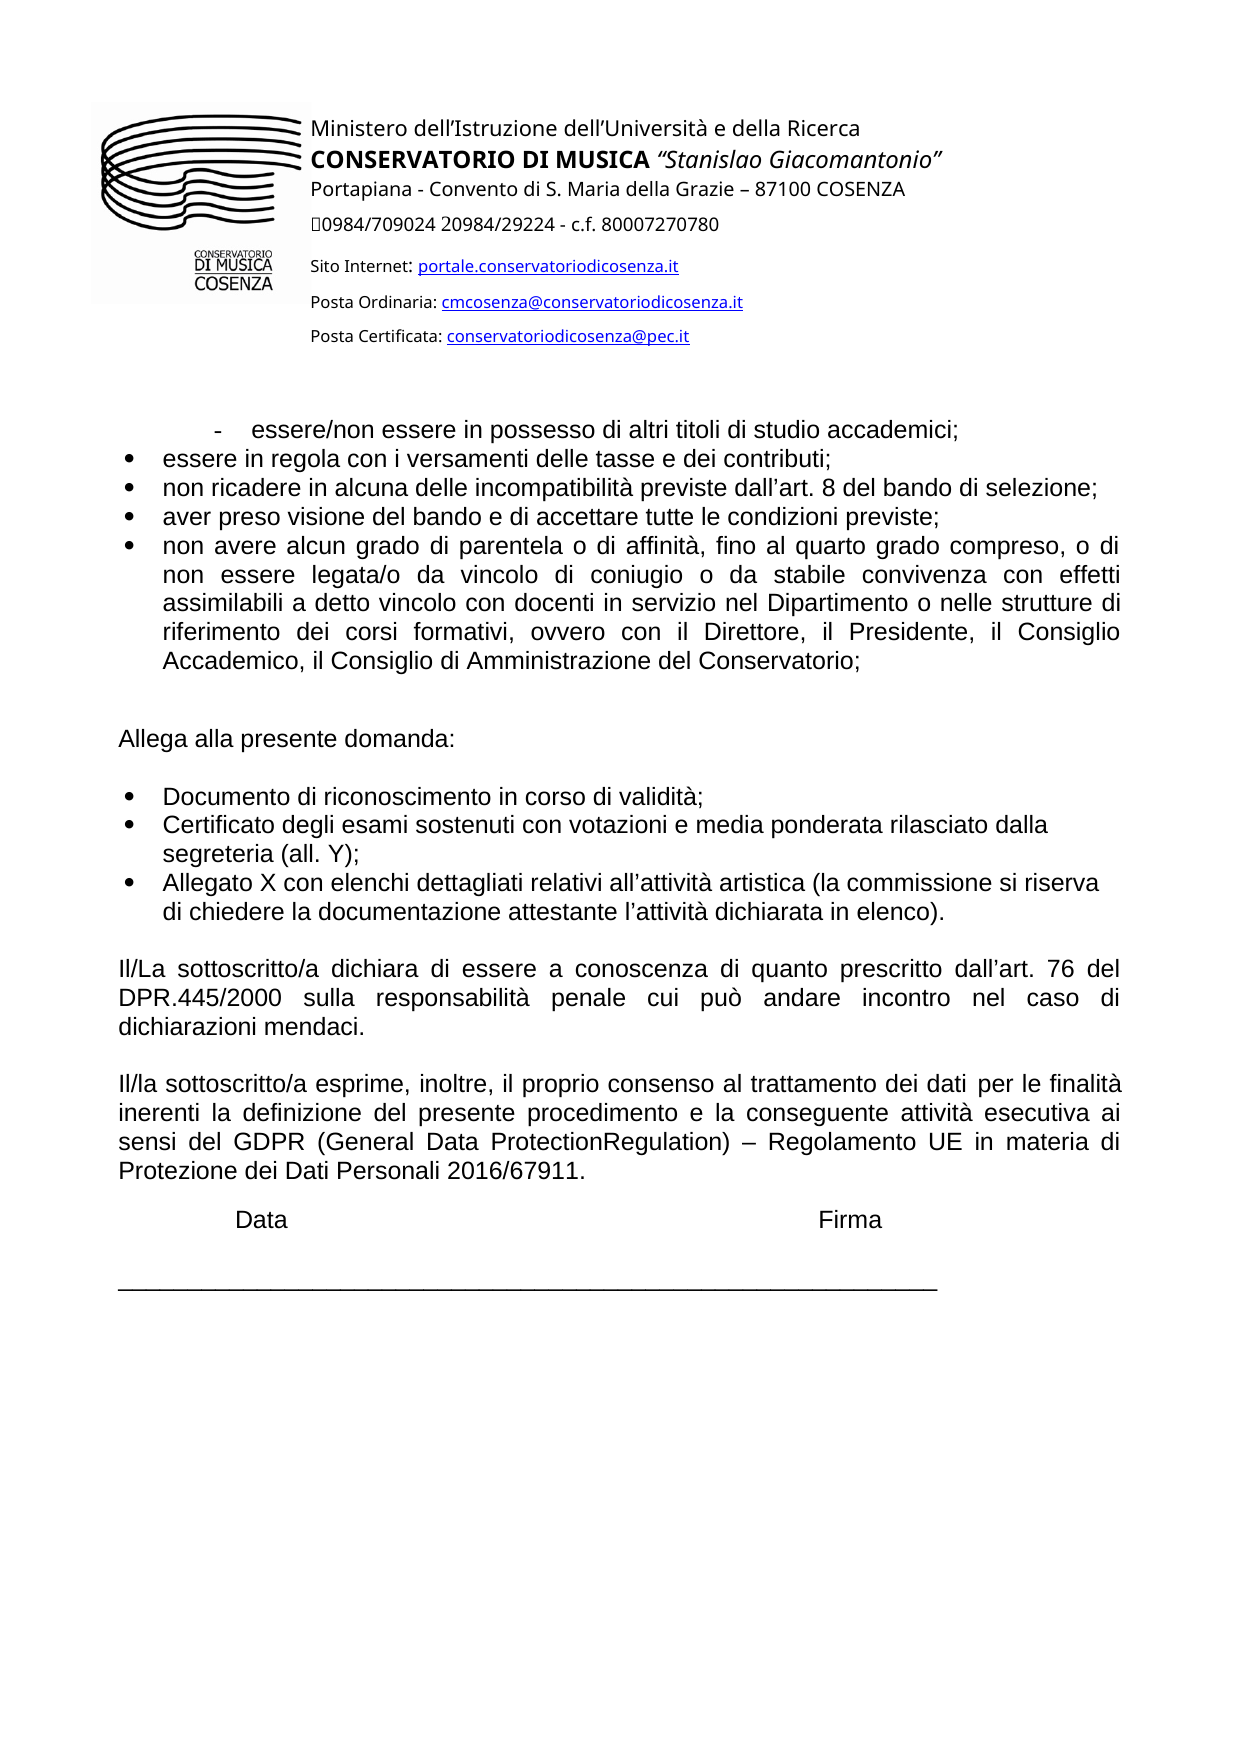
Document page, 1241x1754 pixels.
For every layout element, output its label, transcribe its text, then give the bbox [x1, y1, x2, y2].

list essere in regola con i versamenti delle tasse e dei contributi; [125, 444, 1122, 473]
text Data Firma [118, 1205, 1122, 1234]
list non ricadere in alcuna delle incompatibilità previste dall’art. 8 del bando di selezione; [125, 473, 1122, 502]
text Allega alla presente domanda: [118, 724, 1122, 753]
text ___________________________________________________________ [118, 1263, 1122, 1292]
list Allegato X con elenchi dettagliati relativi all’attività artistica (la commissione si riserva di chiedere la documentazione attestante l’attività dichiarata in elenco). [125, 868, 1122, 926]
list Certificato degli esami sostenuti con votazioni e media ponderata rilasciato dalla segreteria (all. Y); [125, 811, 1122, 868]
list essere/non essere in possesso di altri titoli di studio accademici; [213, 415, 1122, 444]
picture [91, 102, 312, 304]
text Il/La sottoscritto/a dichiara di essere a conoscenza di quanto prescritto dall’art. 76 del DPR.445/2000 sulla responsabilità penale cui può andare incontro nel caso di dichiarazioni mendaci. [118, 954, 1122, 1041]
list non avere alcun grado di parentela o di affinità, fino al quarto grado compreso, o di non essere legata/o da vincolo di coniugio o da stabile convivenza con effetti assimilabili a detto vincolo con docenti in servizio nel Dipartimento o nelle strutture di riferimento dei corsi formativi, ovvero con il Direttore, il Presidente, il Consiglio Accademico, il Consiglio di Amministrazione del Conservatorio; [125, 531, 1122, 674]
list aver preso visione del bando e di accettare tutte le condizioni previste; [125, 502, 1122, 531]
text Il/la sottoscritto/a esprime, inoltre, il proprio consenso al trattamento dei dati per le finalità inerenti la definizione del presente procedimento e la conseguente attività esecutiva ai sensi del GDPR (General Data ProtectionRegulation) – Regolamento UE in materia di Protezione dei Dati Personali 2016/67911. [118, 1069, 1122, 1184]
list Documento di riconoscimento in corso di validità; [125, 782, 1122, 811]
